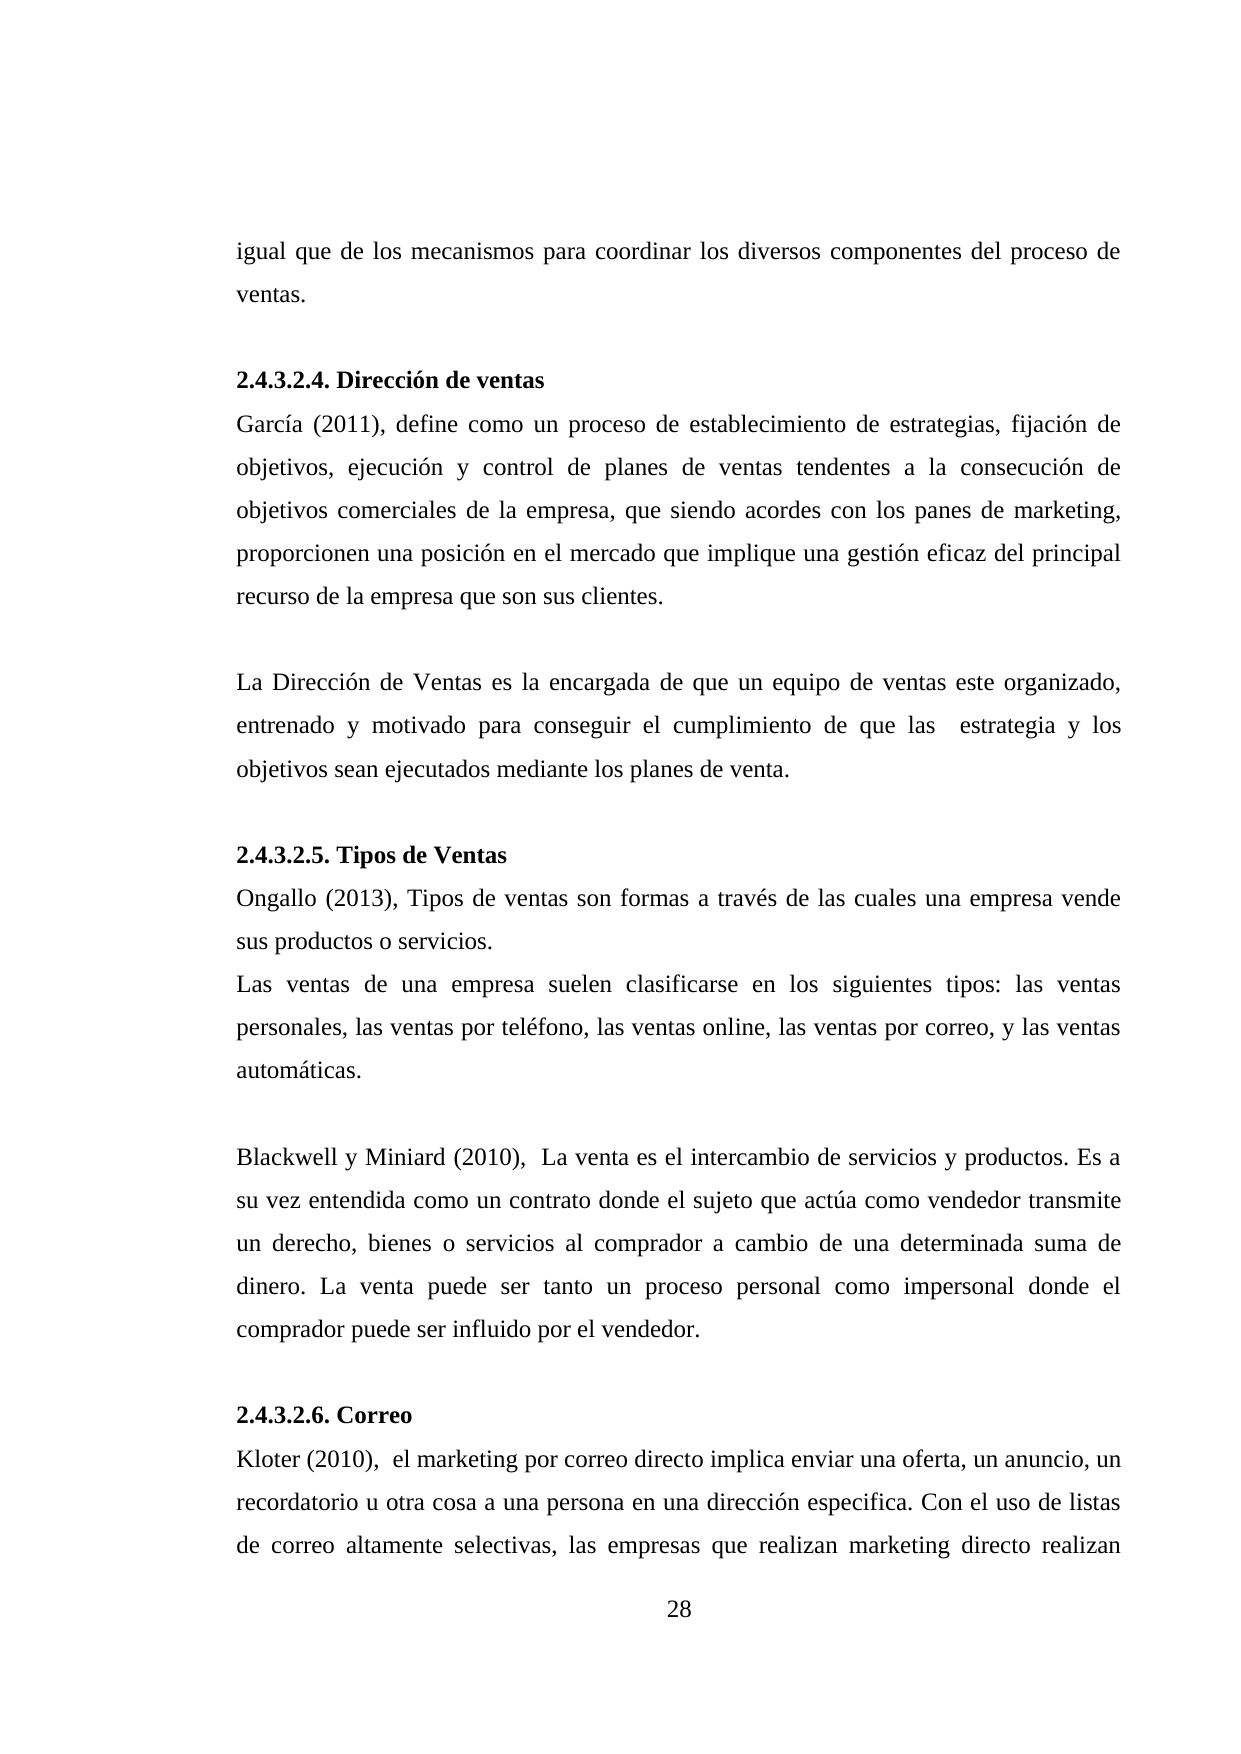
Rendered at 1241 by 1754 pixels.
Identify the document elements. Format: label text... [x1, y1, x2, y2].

text García (2011), define como un proceso de establecimiento de estrategias, fijación de objetivos, ejecución y control de planes de ventas tendentes a la consecución de objetivos comerciales de la empresa, que siendo acordes con los panes de marketing, proporcionen una posición en el mercado que implique una gestión eficaz del principal recurso de la empresa que son sus clientes. [236, 409, 1122, 610]
text Ongallo (2013), Tipos de ventas son formas a través de las cuales una empresa vende sus productos o servicios. [236, 883, 1122, 955]
text Las ventas de una empresa suelen clasificarse en los siguientes tipos: las ventas personales, las ventas por teléfono, las ventas online, las ventas por correo, y las ventas automáticas. [236, 969, 1122, 1084]
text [236, 1444, 1122, 1559]
text 2.4.3.2.4. Dirección de ventas [236, 366, 1122, 394]
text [236, 236, 1122, 308]
text La Dirección de Ventas es la encargada de que un equipo de ventas este organizado, entrenado y motivado para conseguir el cumplimiento de que las estrategia y los objetivos sean ejecutados mediante los planes de venta. [236, 667, 1122, 782]
text 2.4.3.2.6. Correo [236, 1401, 1122, 1429]
text 2.4.3.2.5. Tipos de Ventas [236, 840, 1122, 869]
text Blackwell y Miniard (2010), La venta es el intercambio de servicios y productos. Es a su vez entendida como un contrato donde el sujeto que actúa como vendedor transmite un derecho, bienes o servicios al comprador a cambio de una determinada suma de dinero. La venta puede ser tanto un proceso personal como impersonal donde el comprador puede ser influido por el vendedor. [236, 1142, 1122, 1343]
